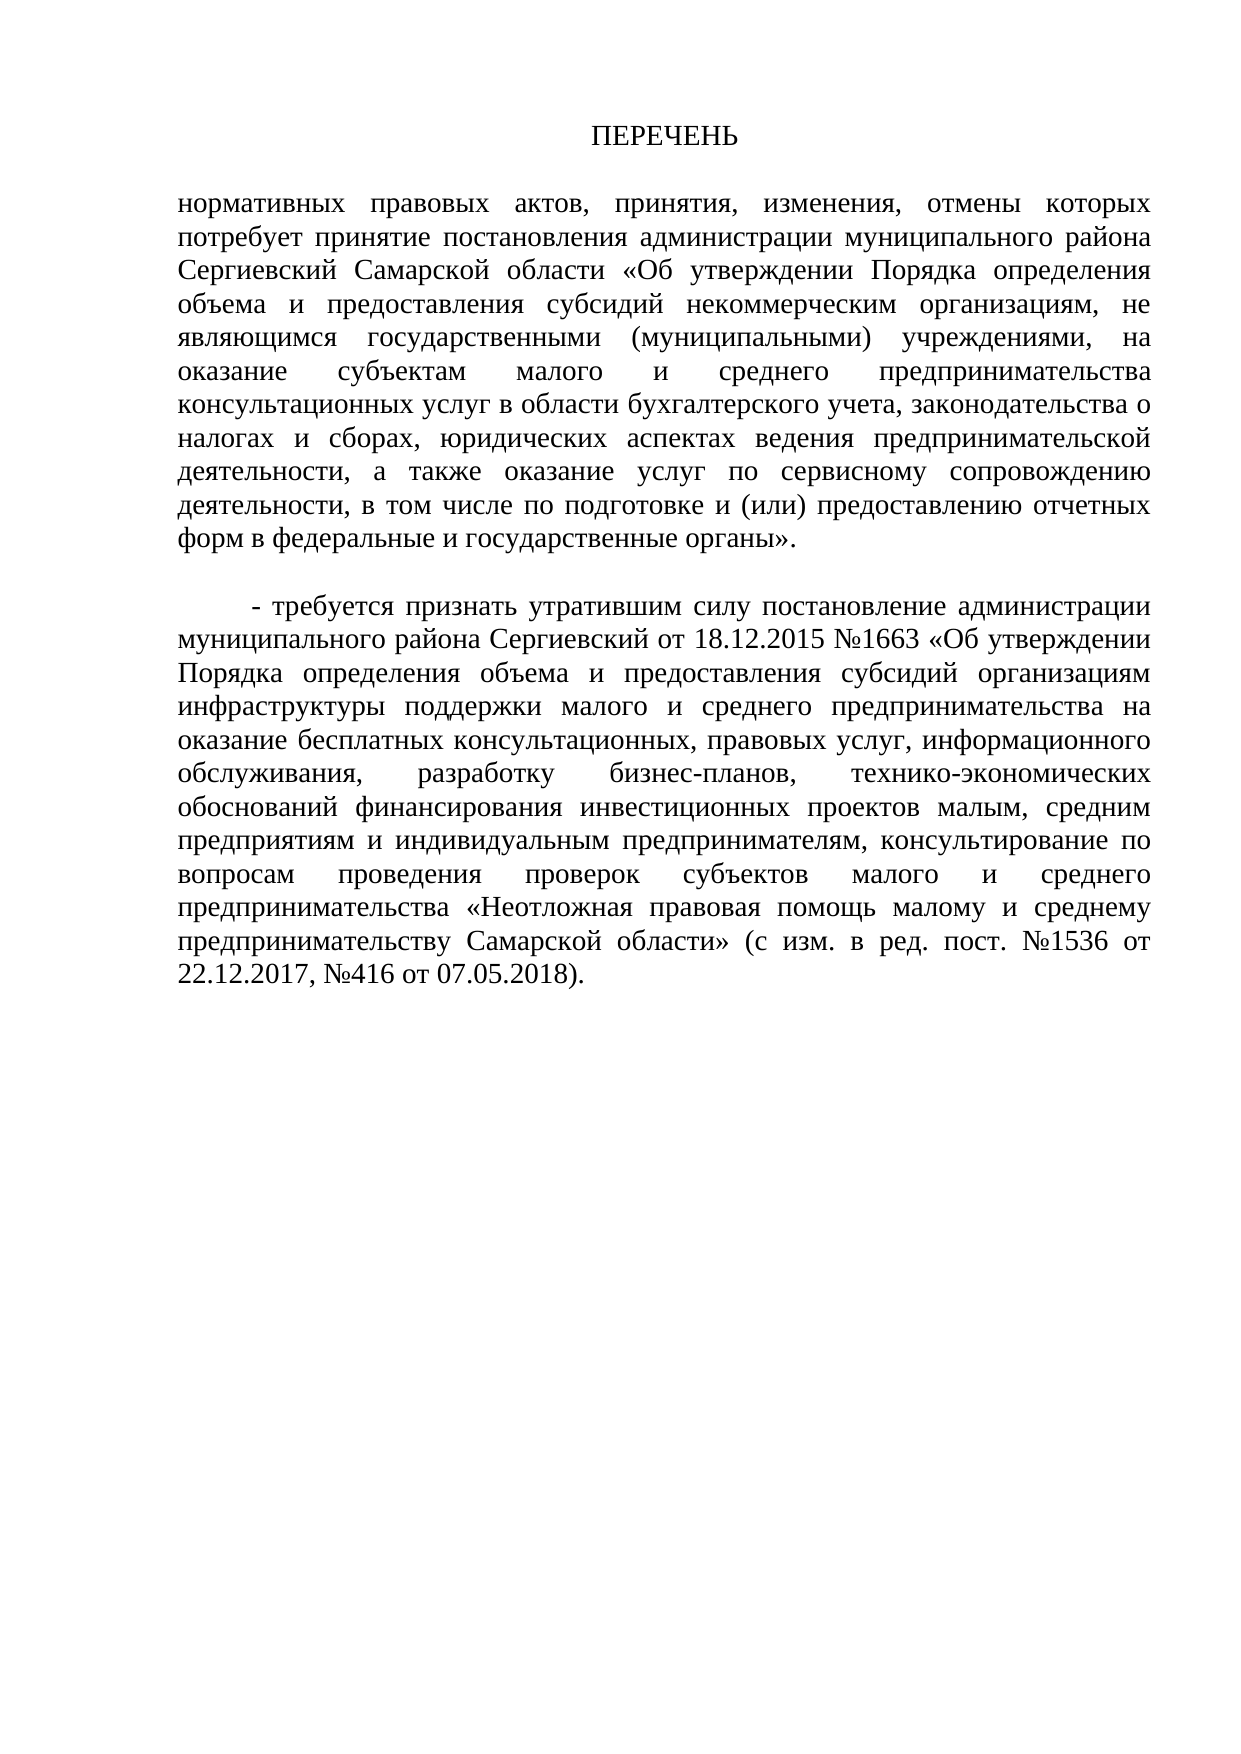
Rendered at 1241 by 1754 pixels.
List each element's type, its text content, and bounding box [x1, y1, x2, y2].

text ПЕРЕЧЕНЬ [177, 118, 1152, 152]
text нормативных правовых актов, принятия, изменения, отмены которых потребует принятие постановления администрации муниципального района Сергиевский Самарской области «Об утверждении Порядка определения объема и предоставления субсидий некоммерческим организациям, не являющимся государственными (муниципальными) учреждениями, на оказание субъектам малого и среднего предпринимательства консультационных услуг в области бухгалтерского учета, законодательства о налогах и сборах, юридических аспектах ведения предпринимательской деятельности, а также оказание услуг по сервисному сопровождению деятельности, в том числе по подготовке и (или) предоставлению отчетных форм в федеральные и государственные органы». [177, 185, 1152, 554]
text - требуется признать утратившим силу постановление администрации муниципального района Сергиевский от 18.12.2015 №1663 «Об утверждении Порядка определения объема и предоставления субсидий организациям инфраструктуры поддержки малого и среднего предпринимательства на оказание бесплатных консультационных, правовых услуг, информационного обслуживания, разработку бизнес-планов, технико-экономических обоснований финансирования инвестиционных проектов малым, средним предприятиям и индивидуальным предпринимателям, консультирование по вопросам проведения проверок субъектов малого и среднего предпринимательства «Неотложная правовая помощь малому и среднему предпринимательству Самарской области» (с изм. в ред. пост. №1536 от 22.12.2017, №416 от 07.05.2018). [177, 588, 1152, 990]
